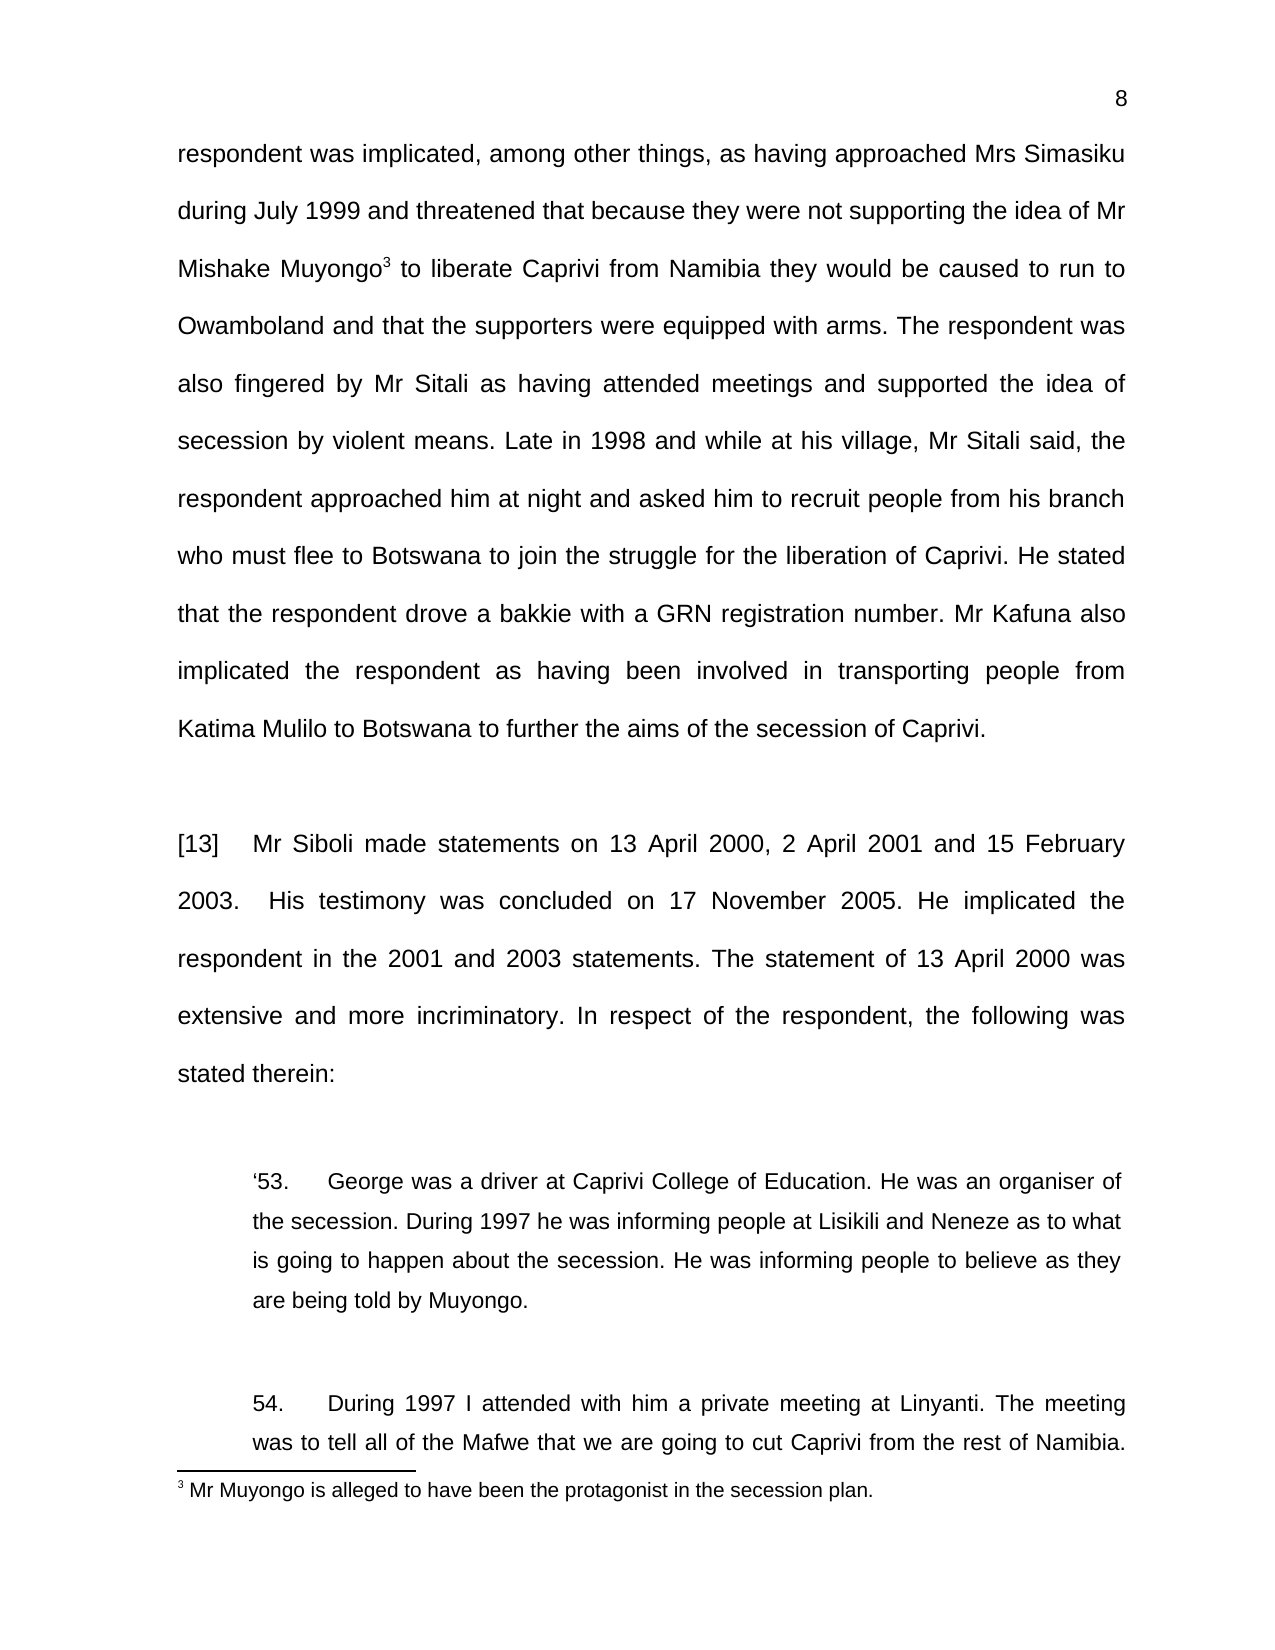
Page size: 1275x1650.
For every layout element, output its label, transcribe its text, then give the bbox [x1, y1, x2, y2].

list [252, 1390, 1127, 1456]
list Mr Siboli made statements on 13 April 2000, 2 April 2001 and 15 February 2003. His testimony was concluded on 17 November 2005. He implicated the respondent in the 2001 and 2003 statements. The statement of 13 April 2000 was extensive and more incriminatory. In respect of the respondent, the following was stated therein: [177, 829, 1127, 1088]
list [177, 139, 1127, 743]
text ‘53. George was a driver at Caprivi College of Education. He was an organiser of the secession. During 1997 he was informing people at Lisikili and Neneze as to what is going to happen about the secession. He was informing people to believe as they are being told by Muyongo. [252, 1168, 1122, 1313]
